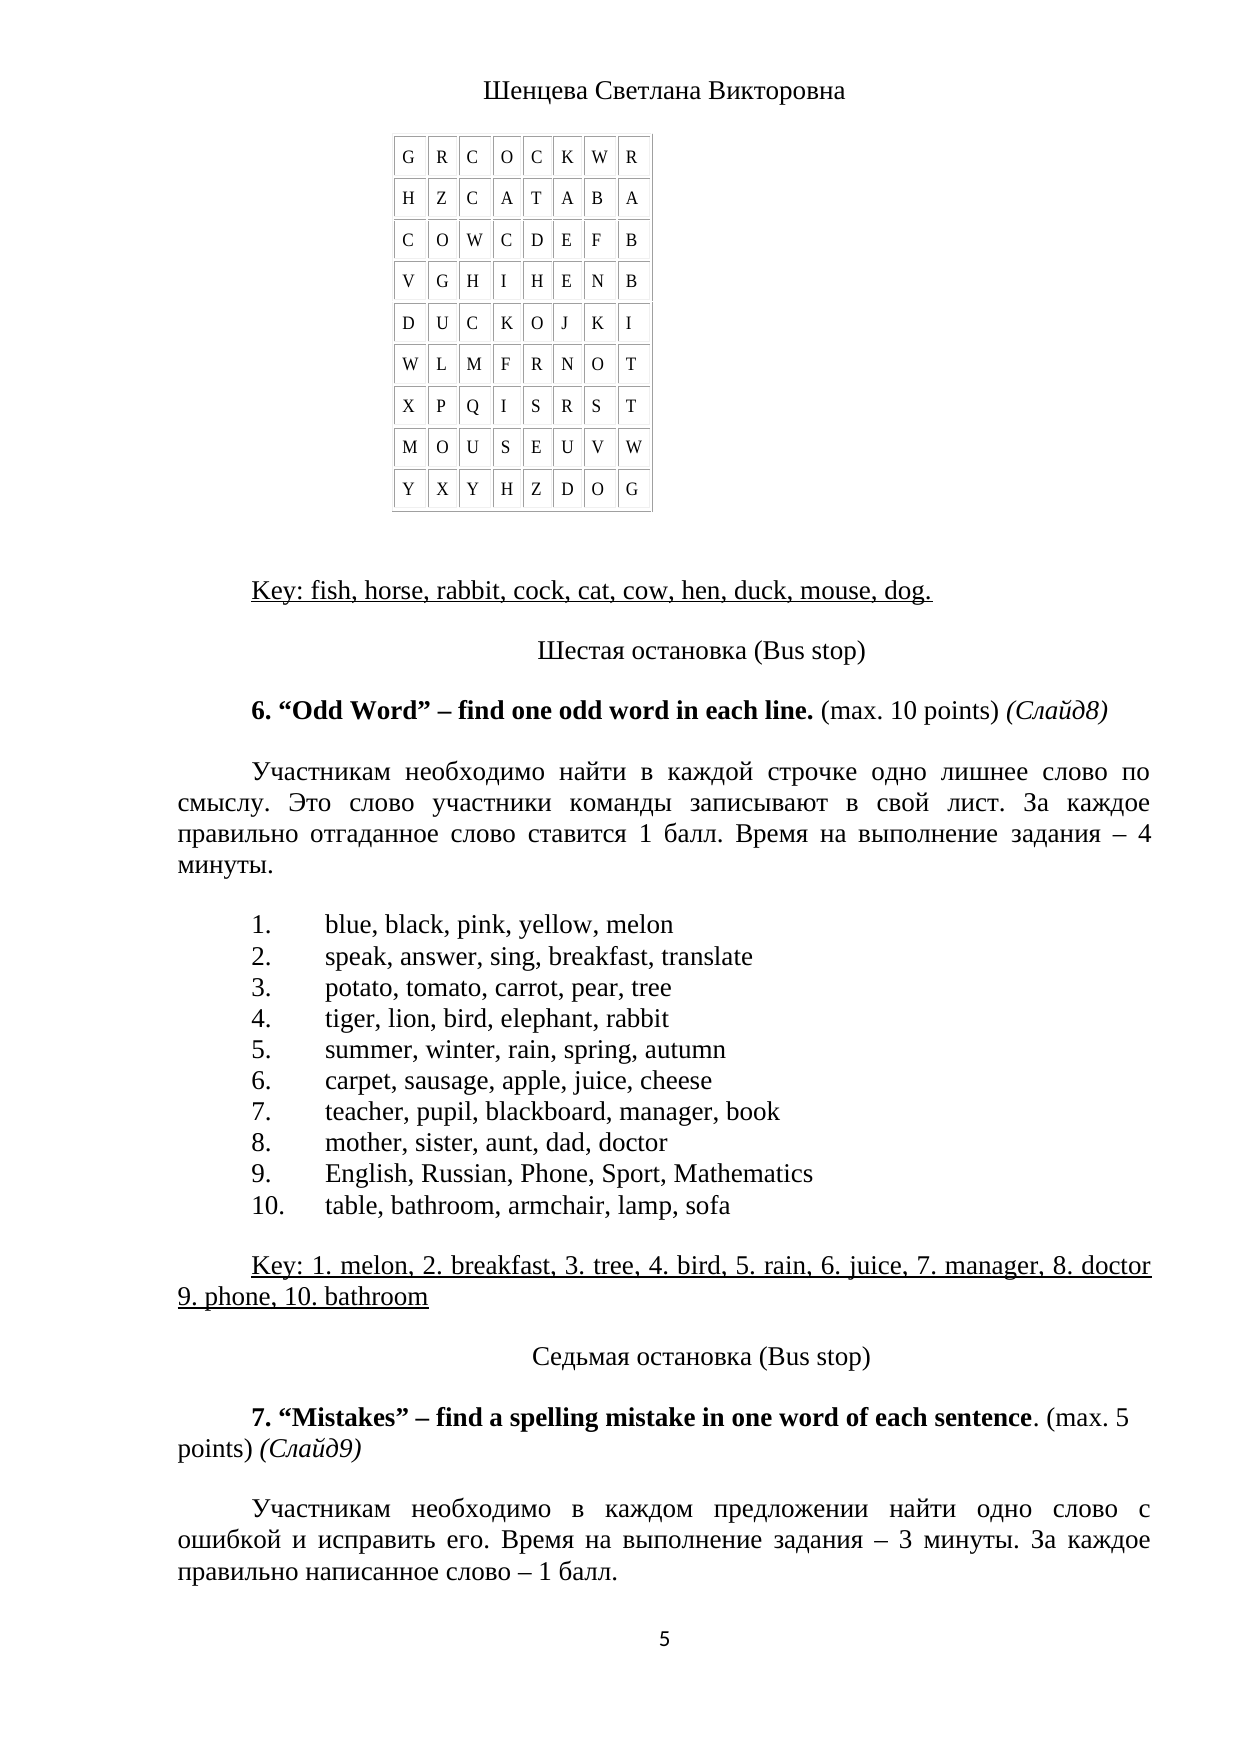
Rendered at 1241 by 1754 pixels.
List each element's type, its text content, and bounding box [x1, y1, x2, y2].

text Седьмая остановка (Bus stop) [177, 1341, 1152, 1372]
list potato, tomato, carrot, pear, tree [177, 971, 1152, 1002]
list blue, black, pink, yellow, melon [177, 908, 1152, 939]
text Шестая остановка (Bus stop) [177, 634, 1152, 665]
list carpet, sausage, apple, juice, cheese [177, 1064, 1152, 1095]
text Key: fish, horse, rabbit, cock, cat, cow, hen, duck, mouse, dog. [177, 574, 1152, 605]
text Key: 1. melon, 2. breakfast, 3. tree, 4. bird, 5. rain, 6. juice, 7. manager, 8. doctor 9. phone, 10. bathroom [177, 1249, 1152, 1311]
list summer, winter, rain, spring, autumn [177, 1033, 1152, 1064]
text Участникам необходимо найти в каждой строчке одно лишнее слово по смыслу. Это слово участники команды записывают в свой лист. За каждое правильно отгаданное слово ставится 1 балл. Время на выполнение задания – 4 минуты. [177, 755, 1152, 879]
text 7. “Mistakes” – find a spelling mistake in one word of each sentence. (max. 5 points) (Слайд9) [177, 1401, 1152, 1463]
text Участникам необходимо в каждом предложении найти одно слово с ошибкой и исправить его. Время на выполнение задания – 3 минуты. За каждое правильно написанное слово – 1 балл. [177, 1492, 1152, 1586]
list tiger, lion, bird, elephant, rabbit [177, 1002, 1152, 1033]
list teacher, pupil, blackboard, manager, book [177, 1095, 1152, 1126]
list English, Russian, Phone, Sport, Mathematics [177, 1158, 1152, 1189]
text 6. “Odd Word” – find one odd word in each line. (max. 10 points) (Слайд8) [177, 694, 1152, 726]
list table, bathroom, armchair, lamp, sofa [177, 1189, 1152, 1220]
list mother, sister, aunt, dad, doctor [177, 1126, 1152, 1158]
list speak, answer, sing, breakfast, translate [177, 939, 1152, 971]
